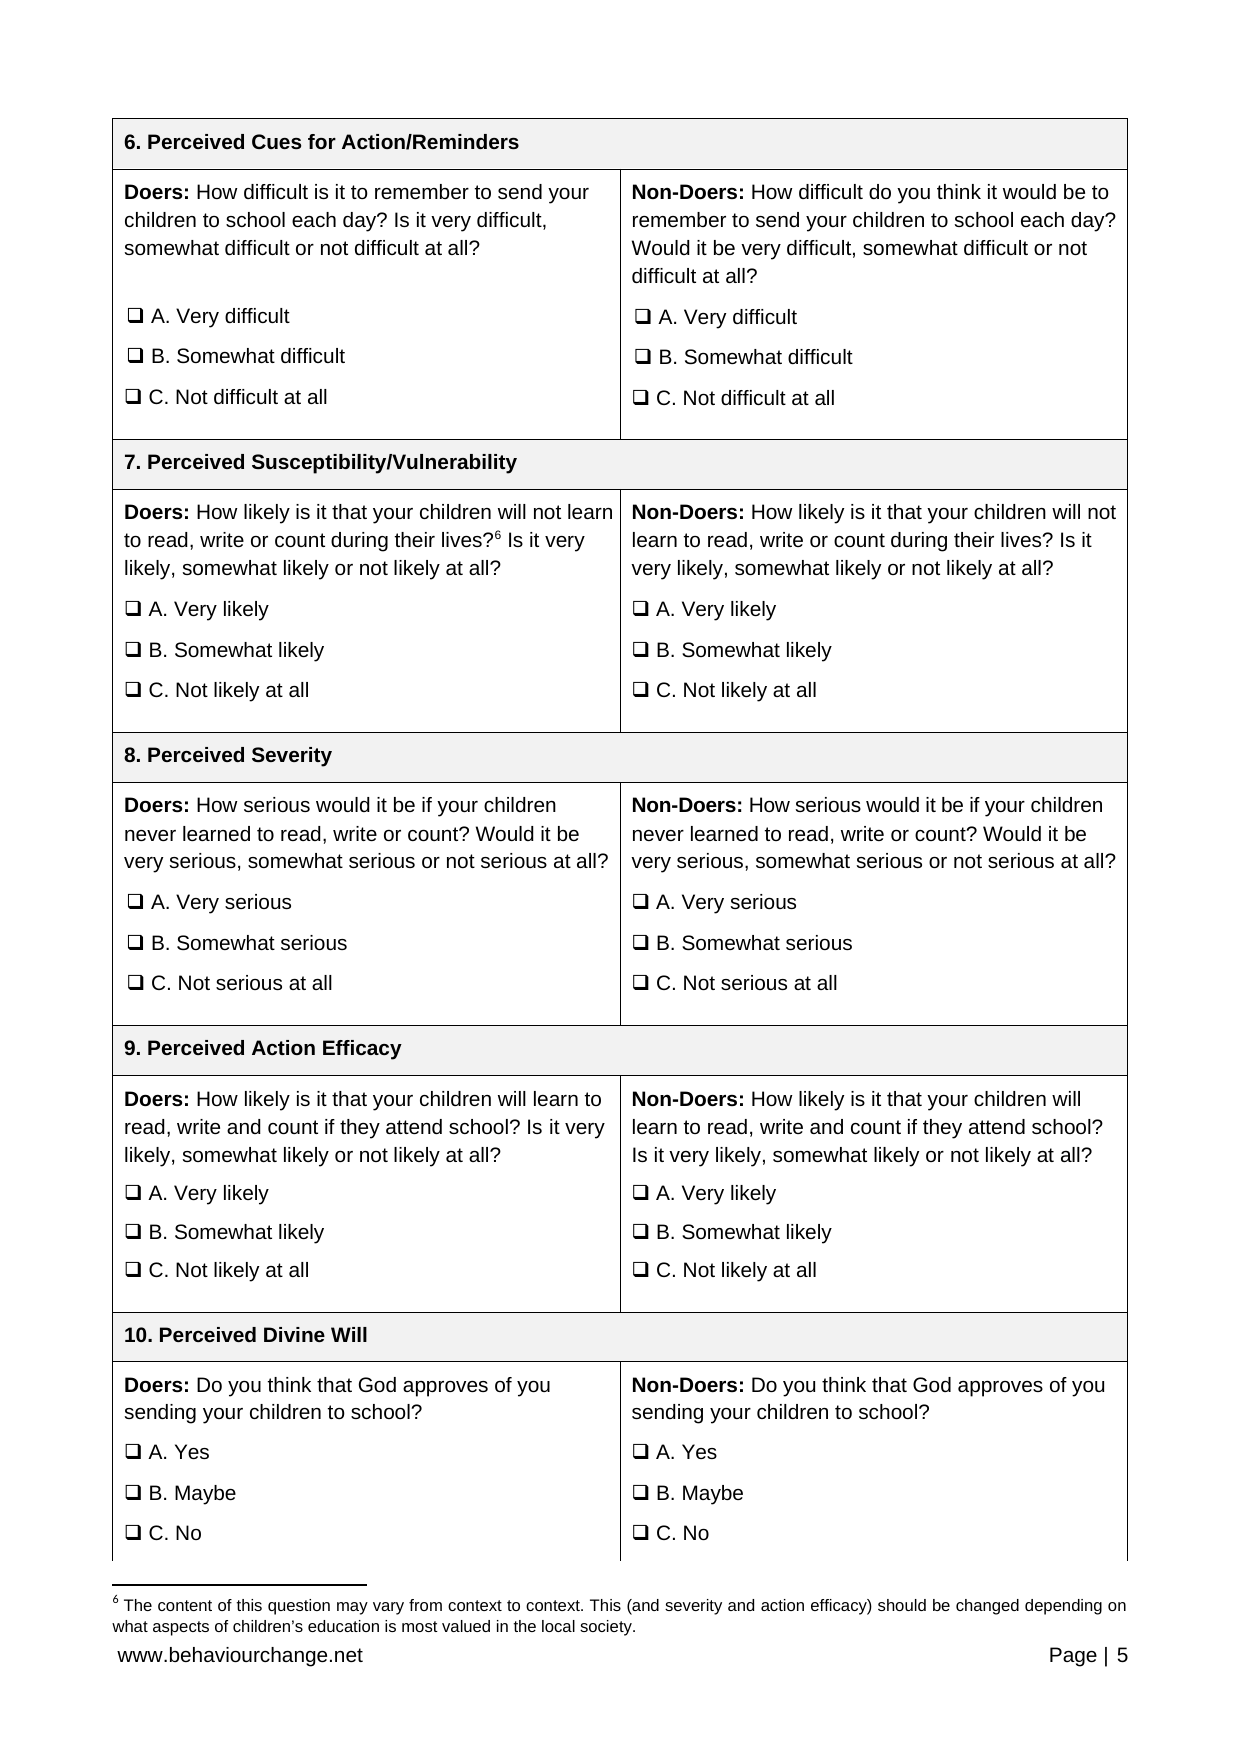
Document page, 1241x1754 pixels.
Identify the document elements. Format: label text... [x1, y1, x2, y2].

table_cell Non-Doers: How likely is it that your children will learn to read, write and count if they attend school? Is it very likely, somewhat likely or not likely at all? A. Very likely B. Somewhat likely C. Not likely at all [621, 1076, 1127, 1312]
table_cell 9. Perceived Action Efficacy [113, 1026, 1127, 1075]
table_cell Non-Doers: How likely is it that your children will not learn to read, write or count during their lives? Is it very likely, somewhat likely or not likely at all? A. Very likely B. Somewhat likely C. Not likely at all [621, 490, 1127, 732]
table_cell Doers: Do you think that God approves of you sending your children to school? A. Yes B. Maybe C. No [113, 1362, 620, 1561]
table_cell Doers: How likely is it that your children will learn to read, write and count if they attend school? Is it very likely, somewhat likely or not likely at all? A. Very likely B. Somewhat likely C. Not likely at all [113, 1076, 620, 1312]
table_cell Non-Doers: Do you think that God approves of you sending your children to school? A. Yes B. Maybe C. No [621, 1362, 1127, 1561]
table_cell Doers: How serious would it be if your children never learned to read, write or count? Would it be very serious, somewhat serious or not serious at all? A. Very serious B. Somewhat serious C. Not serious at all [113, 783, 620, 1025]
table_cell 10. Perceived Divine Will [113, 1313, 1127, 1361]
table_cell Non-Doers: How difficult do you think it would be to remember to send your children to school each day? Would it be very difficult, somewhat difficult or not difficult at all? A. Very difficult B. Somewhat difficult C. Not difficult at all [621, 170, 1127, 438]
table_cell Doers: How likely is it that your children will not learn to read, write or count during their lives? Is it very likely, somewhat likely or not likely at all? A. Very likely B. Somewhat likely C. Not likely at all [113, 490, 620, 732]
table_cell Doers: How difficult is it to remember to send your children to school each day? Is it very difficult, somewhat difficult or not difficult at all? A. Very difficult B. Somewhat difficult C. Not difficult at all [113, 170, 620, 438]
table_cell 7. Perceived Susceptibility/Vulnerability [113, 440, 1127, 489]
table_cell Non-Doers: How serious would it be if your children never learned to read, write or count? Would it be very serious, somewhat serious or not serious at all? A. Very serious B. Somewhat serious C. Not serious at all [621, 783, 1127, 1025]
table_cell 6. Perceived Cues for Action/Reminders [113, 119, 1127, 168]
table_cell 8. Perceived Severity [113, 733, 1127, 782]
